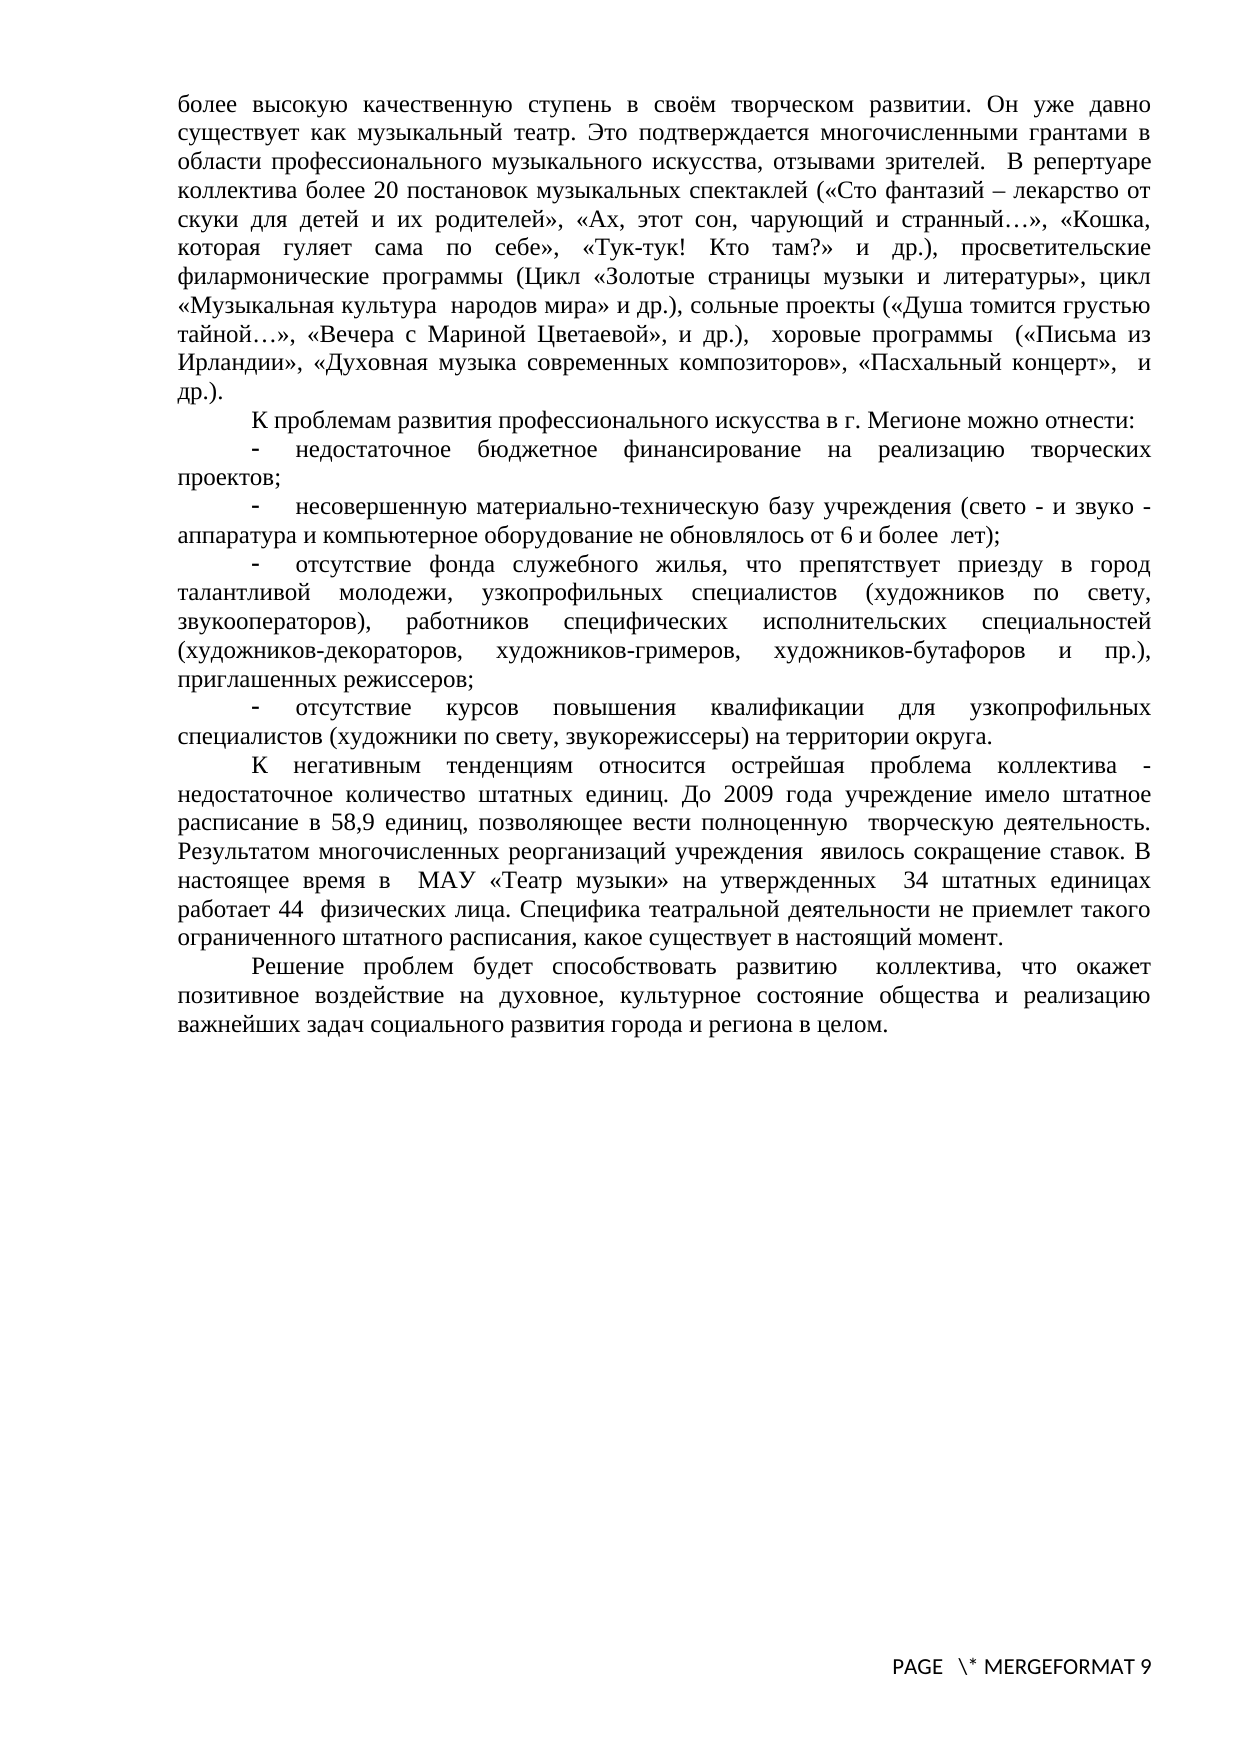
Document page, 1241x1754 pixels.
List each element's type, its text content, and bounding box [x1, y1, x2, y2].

list отсутствие курсов повышения квалификации для узкопрофильных специалистов (художники по свету, звукорежиссеры) на территории округа. [177, 692, 1152, 750]
text Решение проблем будет способствовать развитию коллектива, что окажет позитивное воздействие на духовное, культурное состояние общества и реализацию важнейших задач социального развития города и региона в целом. [177, 951, 1152, 1037]
text К проблемам развития профессионального искусства в г. Мегионе можно отнести: [177, 405, 1152, 434]
list отсутствие фонда служебного жилья, что препятствует приезду в город талантливой молодежи, узкопрофильных специалистов (художников по свету, звукооператоров), работников специфических исполнительских специальностей (художников-декораторов, художников-гримеров, художников-бутафоров и пр.), приглашенных режиссеров; [177, 549, 1152, 692]
list недостаточное бюджетное финансирование на реализацию творческих проектов; [177, 434, 1152, 491]
text К негативным тенденциям относится острейшая проблема коллектива - недостаточное количество штатных единиц. До 2009 года учреждение имело штатное расписание в 58,9 единиц, позволяющее вести полноценную творческую деятельность. Результатом многочисленных реорганизаций учреждения явилось сокращение ставок. В настоящее время в МАУ «Театр музыки» на утвержденных 34 штатных единицах работает 44 физических лица. Специфика театральной деятельности не приемлет такого ограниченного штатного расписания, какое существует в настоящий момент. [177, 750, 1152, 951]
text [177, 89, 1152, 405]
list несовершенную материально-техническую базу учреждения (свето - и звуко - аппаратура и компьютерное оборудование не обновлялось от 6 и более лет); [177, 491, 1152, 549]
